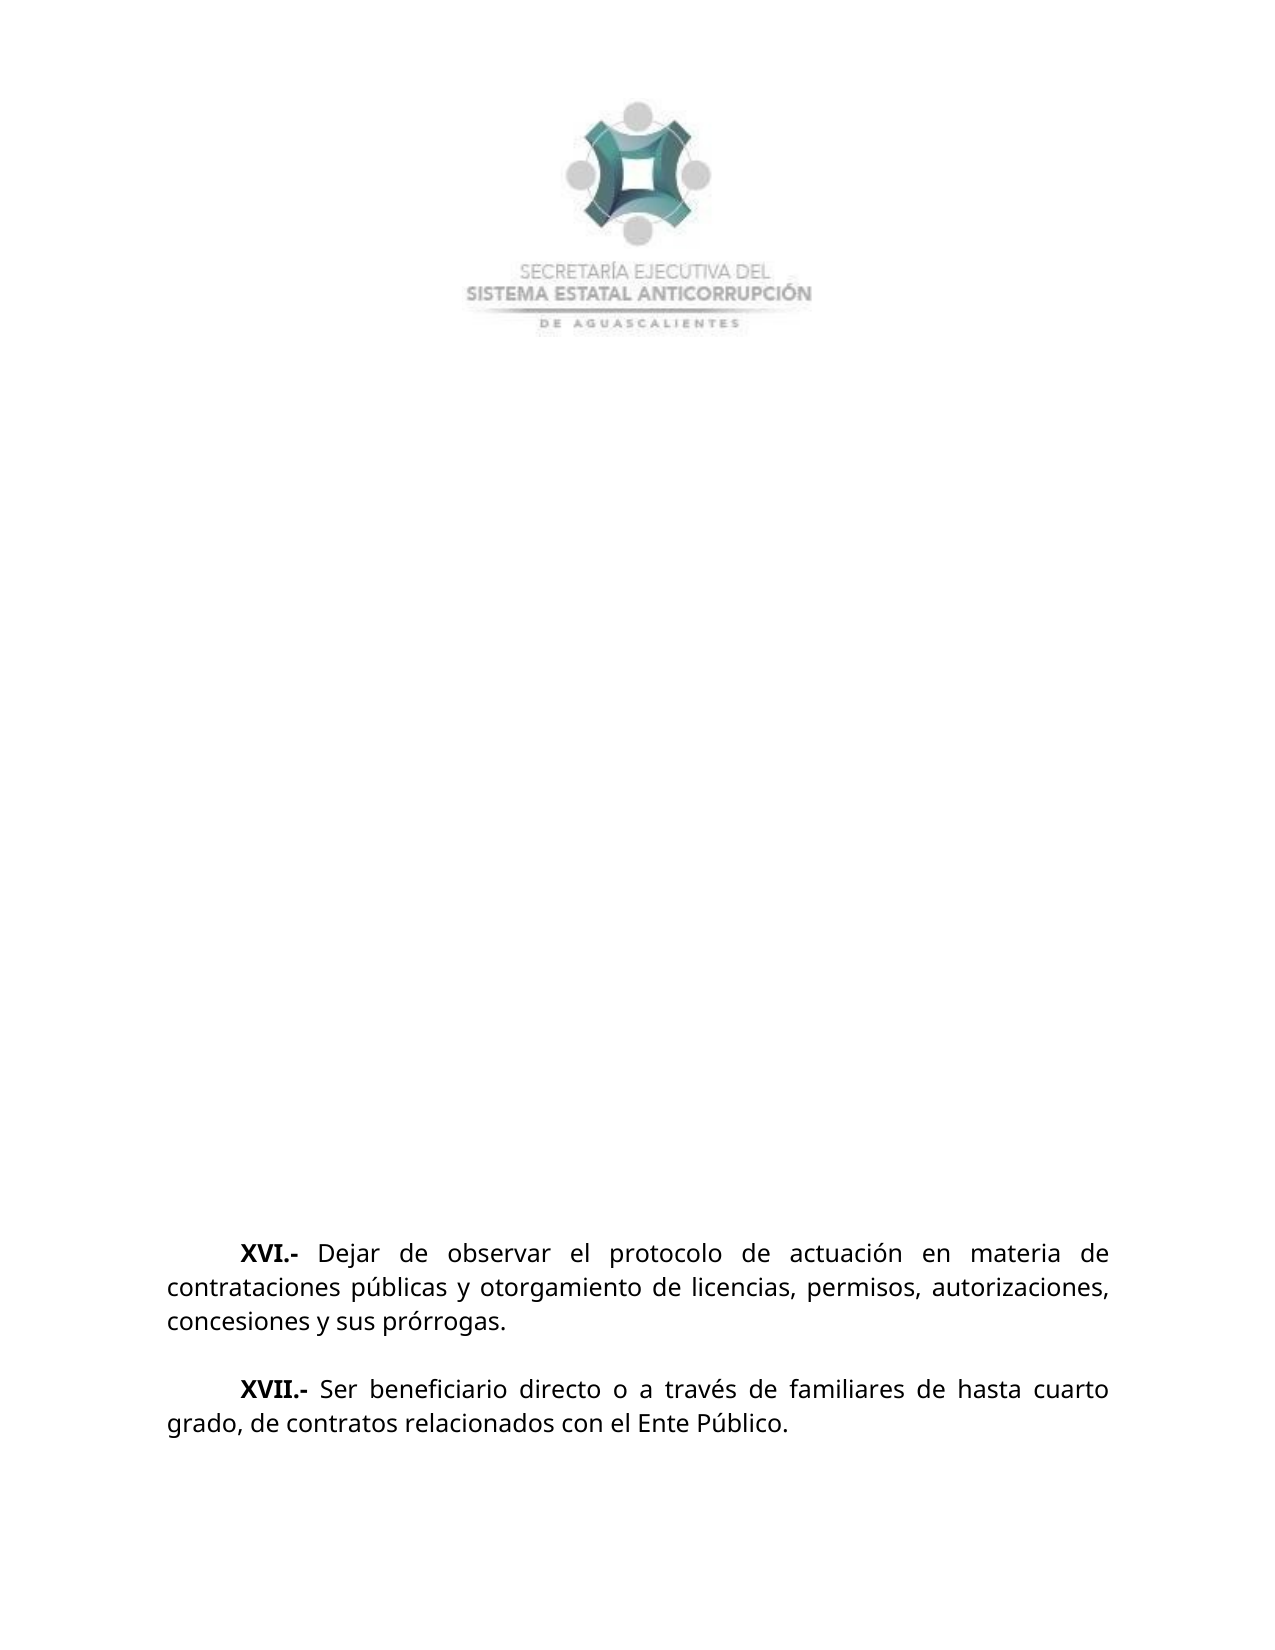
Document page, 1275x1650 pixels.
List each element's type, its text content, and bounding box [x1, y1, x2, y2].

text XVI.- Dejar de observar el protocolo de actuación en materia de contrataciones públicas y otorgamiento de licencias, permisos, autorizaciones, concesiones y sus prórrogas. [167, 1236, 1110, 1338]
picture [461, 98, 812, 337]
text XVII.- Ser beneficiario directo o a través de familiares de hasta cuarto grado, de contratos relacionados con el Ente Público. [167, 1372, 1110, 1440]
